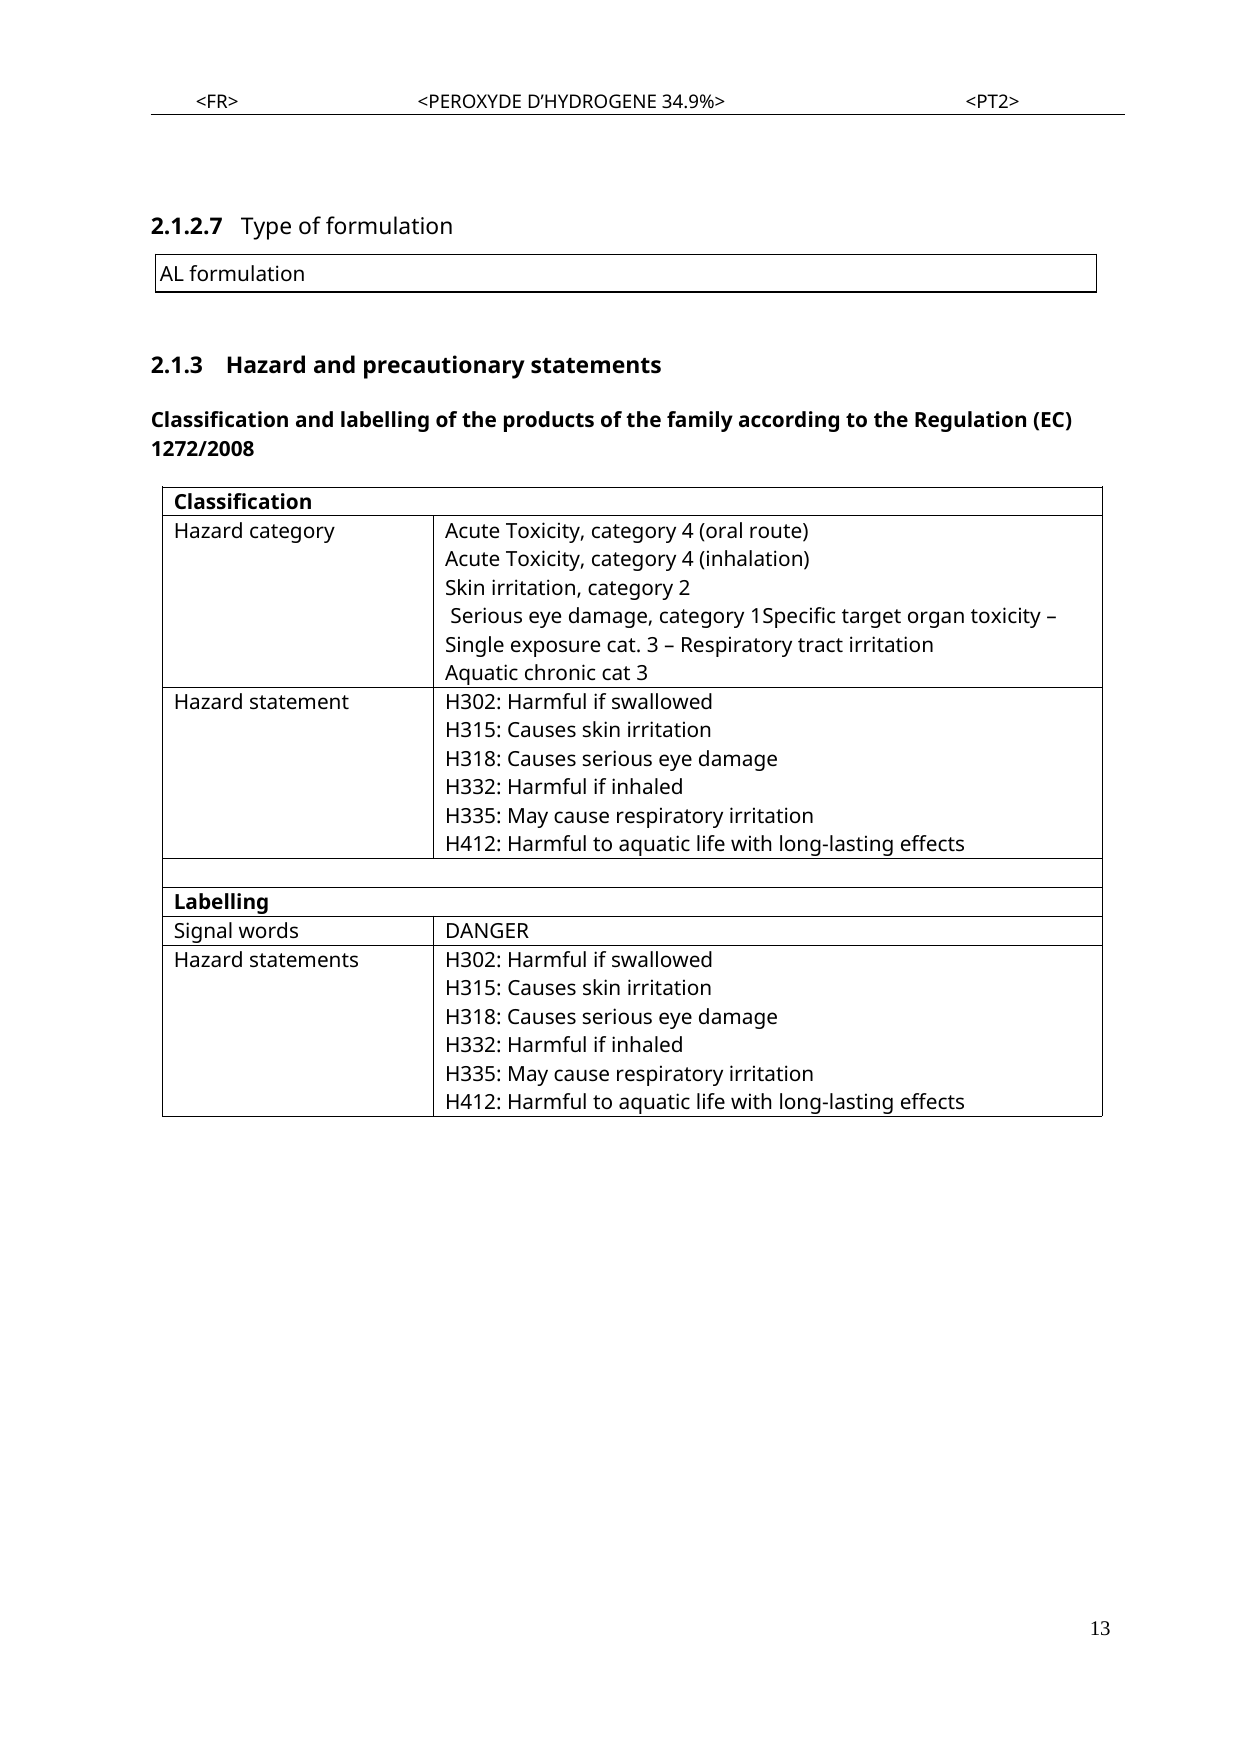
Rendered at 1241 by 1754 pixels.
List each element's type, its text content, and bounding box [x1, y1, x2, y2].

text Classification and labelling of the products of the family according to the Regulation (EC) 1272/2008 [151, 406, 1110, 462]
table_header AL formulation [156, 255, 1096, 291]
table_cell [163, 859, 1102, 887]
subtitle Type of formulation [151, 210, 1110, 241]
table_cell Hazard statements [163, 946, 433, 1116]
table_cell Labelling [163, 888, 1102, 916]
table_cell Acute Toxicity, category 4 (oral route) Acute Toxicity, category 4 (inhalation) Skin irritation, category 2 Serious eye damage, category 1Specific target organ toxicity – Single exposure cat. 3 – Respiratory tract irritation Aquatic chronic cat 3 [434, 516, 1102, 687]
table_header Classification [163, 488, 1102, 515]
table_cell DANGER [434, 917, 1102, 944]
subtitle Hazard and precautionary statements [151, 349, 1110, 381]
table_cell H302: Harmful if swallowed H315: Causes skin irritation H318: Causes serious eye damage H332: Harmful if inhaled H335: May cause respiratory irritation H412: Harmful to aquatic life with long-lasting effects [434, 688, 1102, 858]
table_cell Signal words [163, 917, 433, 944]
table_cell Hazard statement [163, 688, 433, 858]
table_cell Hazard category [163, 516, 433, 687]
table_cell H302: Harmful if swallowed H315: Causes skin irritation H318: Causes serious eye damage H332: Harmful if inhaled H335: May cause respiratory irritation H412: Harmful to aquatic life with long-lasting effects [434, 946, 1102, 1116]
